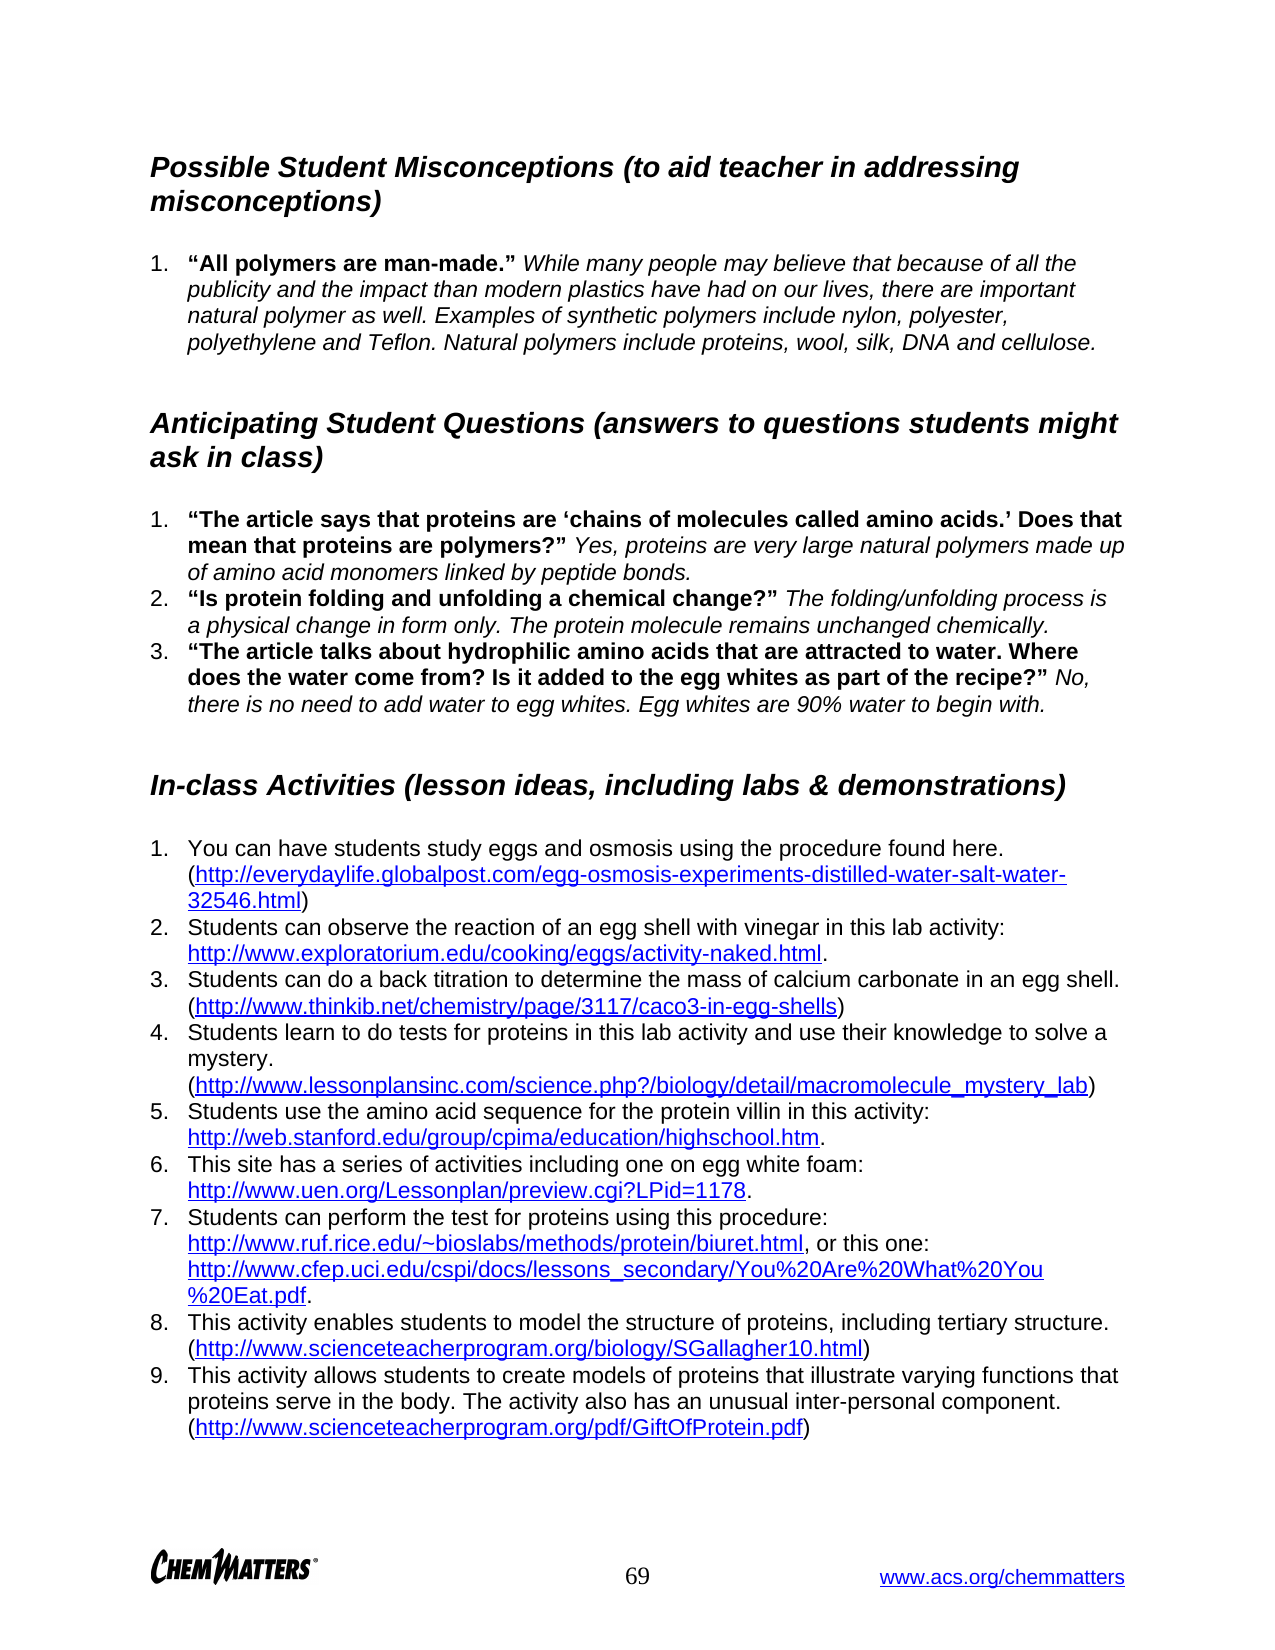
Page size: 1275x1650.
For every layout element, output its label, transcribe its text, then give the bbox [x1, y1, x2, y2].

list Students can observe the reaction of an egg shell with vinegar in this lab activity: http://www.exploratorium.edu/cooking/eggs/activity-naked.html. [150, 913, 1125, 966]
list You can have students study eggs and osmosis using the procedure found here. (http://everydaylife.globalpost.com/egg-osmosis-experiments-distilled-water-salt-water-32546.html) [150, 834, 1125, 913]
list Students learn to do tests for proteins in this lab activity and use their knowledge to solve a mystery. (http://www.lessonplansinc.com/science.php?/biology/detail/macromolecule_mystery_lab) [150, 1019, 1125, 1098]
picture [150, 1548, 319, 1585]
list “Is protein folding and unfolding a chemical change?” The folding/unfolding process is a physical change in form only. The protein molecule remains unchanged chemically. [150, 585, 1125, 638]
subtitle In-class Activities (lesson ideas, including labs & demonstrations) [150, 768, 1125, 802]
list “All polymers are man-made.” While many people may believe that because of all the publicity and the impact than modern plastics have had on our lives, there are important natural polymer as well. Examples of synthetic polymers include nylon, polyester, polyethylene and Teflon. Natural polymers include proteins, wool, silk, DNA and cellulose. [150, 250, 1125, 355]
list This activity enables students to model the structure of proteins, including tertiary structure. (http://www.scienceteacherprogram.org/biology/SGallagher10.html) [150, 1309, 1125, 1362]
subtitle Possible Student Misconceptions (to aid teacher in addressing misconceptions) [150, 150, 1125, 217]
list This site has a series of activities including one on egg white foam: http://www.uen.org/Lessonplan/preview.cgi?LPid=1178. [150, 1151, 1125, 1203]
subtitle Anticipating Student Questions (answers to questions students might ask in class) [150, 406, 1125, 473]
list Students use the amino acid sequence for the protein villin in this activity: http://web.stanford.edu/group/cpima/education/highschool.htm. [150, 1098, 1125, 1151]
list Students can do a back titration to determine the mass of calcium carbonate in an egg shell. (http://www.thinkib.net/chemistry/page/3117/caco3-in-egg-shells) [150, 966, 1125, 1019]
list This activity allows students to create models of proteins that illustrate varying functions that proteins serve in the body. The activity also has an unusual inter-personal component. (http://www.scienceteacherprogram.org/pdf/GiftOfProtein.pdf) [150, 1362, 1125, 1441]
list “The article says that proteins are ‘chains of molecules called amino acids.’ Does that mean that proteins are polymers?” Yes, proteins are very large natural polymers made up of amino acid monomers linked by peptide bonds. [150, 506, 1125, 585]
list “The article talks about hydrophilic amino acids that are attracted to water. Where does the water come from? Is it added to the egg whites as part of the recipe?” No, there is no need to add water to egg whites. Egg whites are 90% water to begin with. [150, 638, 1125, 717]
list Students can perform the test for proteins using this procedure: http://www.ruf.rice.edu/~bioslabs/methods/protein/biuret.html, or this one: http://www.cfep.uci.edu/cspi/docs/lessons_secondary/You%20Are%20What%20You%20Eat.pdf. [150, 1203, 1125, 1309]
